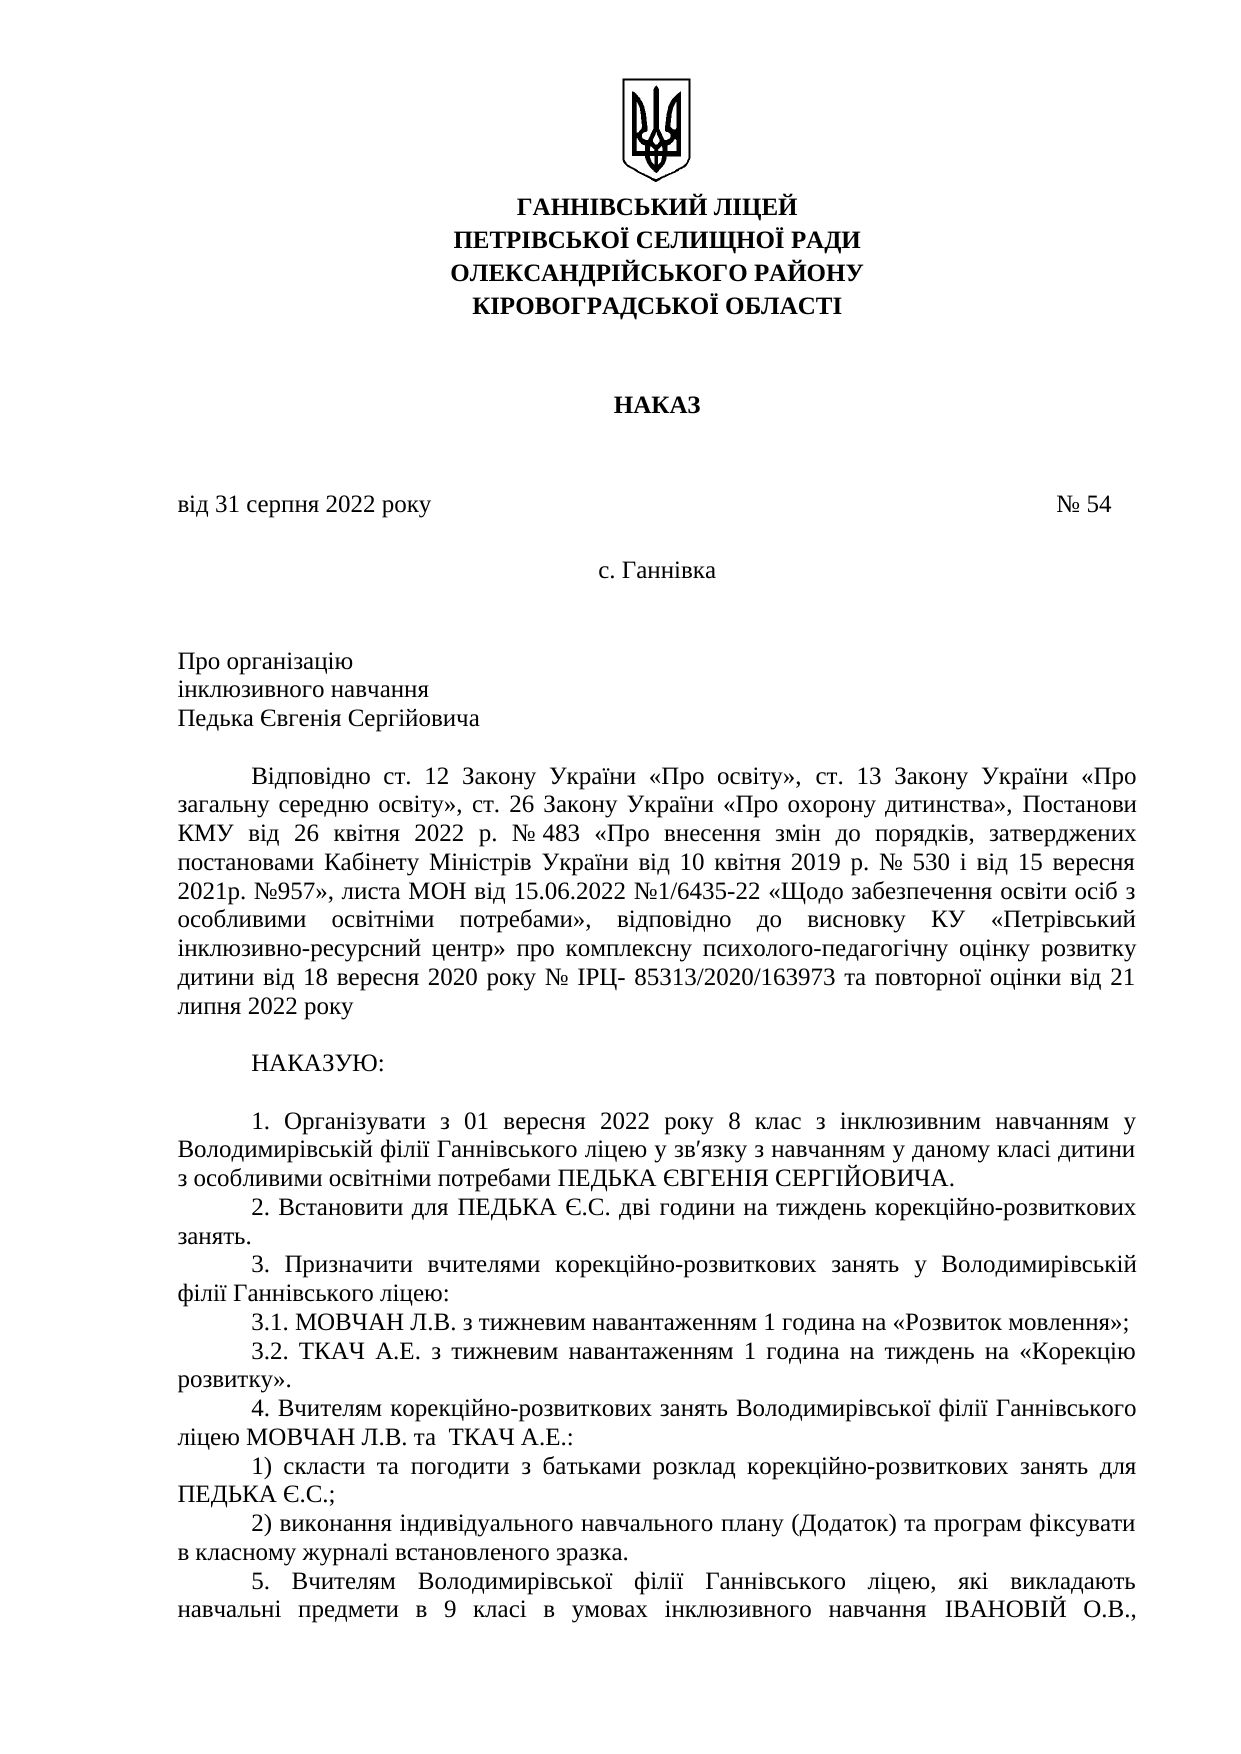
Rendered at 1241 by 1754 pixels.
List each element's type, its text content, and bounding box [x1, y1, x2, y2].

text НАКАЗ [177, 390, 1137, 419]
text 3.1. МОВЧАН Л.В. з тижневим навантаженням 1 година на «Розвиток мовлення»; [456, 1307, 1137, 1336]
text КІРОВОГРАДСЬКОЇ ОБЛАСТІ [177, 291, 1137, 320]
text 2) виконання індивідуального навчального плану (Додаток) та програм фіксувати в класному журналі встановленого зразка. [177, 1508, 1137, 1566]
text 4. Вчителям корекційно-розвиткових занять Володимирівської філії Ганнівського ліцею МОВЧАН Л.В. та ТКАЧ А.Е.: [177, 1393, 1137, 1451]
text 3.2. ТКАЧ А.Е. з тижневим навантаженням 1 година на тиждень на «Корекцію розвитку». [177, 1336, 1137, 1393]
text від 31 серпня 2022 року № 54 [177, 489, 1137, 518]
text ПЕТРІВСЬКОЇ СЕЛИЩНОЇ РАДИ [177, 225, 1137, 254]
text Педька Євгенія Сергійовича [177, 703, 1137, 732]
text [177, 1566, 1137, 1623]
text 1. Організувати з 01 вересня 2022 року 8 клас з інклюзивним навчанням у Володимирівській філії Ганнівського ліцею у зв′язку з навчанням у даному класі дитини з особливими освітніми потребами ПЕДЬКА ЄВГЕНІЯ СЕРГІЙОВИЧА. [177, 1106, 1137, 1192]
text Відповідно ст. 12 Закону України «Про освіту», ст. 13 Закону України «Про загальну середню освіту», ст. 26 Закону України «Про охорону дитинства», Постанови КМУ від 26 квітня 2022 р. № 483 «Про внесення змін до порядків, затверджених постановами Кабінету Міністрів України від 10 квітня 2019 р. № 530 і від 15 вересня 2021р. №957», листа МОН від 15.06.2022 №1/6435-22 «Щодо забезпечення освіти осіб з особливими освітніми потребами», відповідно до висновку КУ «Петрівський інклюзивно-ресурсний центр» про комплексну психолого-педагогічну оцінку розвитку дитини від 18 вересня 2020 року № ІРЦ- 85313/2020/163973 та повторної оцінки від 21 липня 2022 року [177, 761, 1137, 1019]
text с. Ганнівка [177, 555, 1137, 584]
text інклюзивного навчання [177, 674, 1137, 703]
text 3. Призначити вчителями корекційно-розвиткових занять у Володимирівській філії Ганнівського ліцею: [177, 1249, 1137, 1307]
text ОЛЕКСАНДРІЙСЬКОГО РАЙОНУ [177, 258, 1137, 287]
text 2. Встановити для ПЕДЬКА Є.С. дві години на тиждень корекційно-розвиткових занять. [177, 1192, 1137, 1249]
text Про організацію [177, 646, 1137, 674]
picture [616, 73, 698, 188]
text НАКАЗУЮ: [177, 1048, 1137, 1077]
text ГАННІВСЬКИЙ ЛІЦЕЙ [177, 192, 1137, 221]
text 1) скласти та погодити з батьками розклад корекційно-розвиткових занять для ПЕДЬКА Є.С.; [177, 1451, 1137, 1508]
